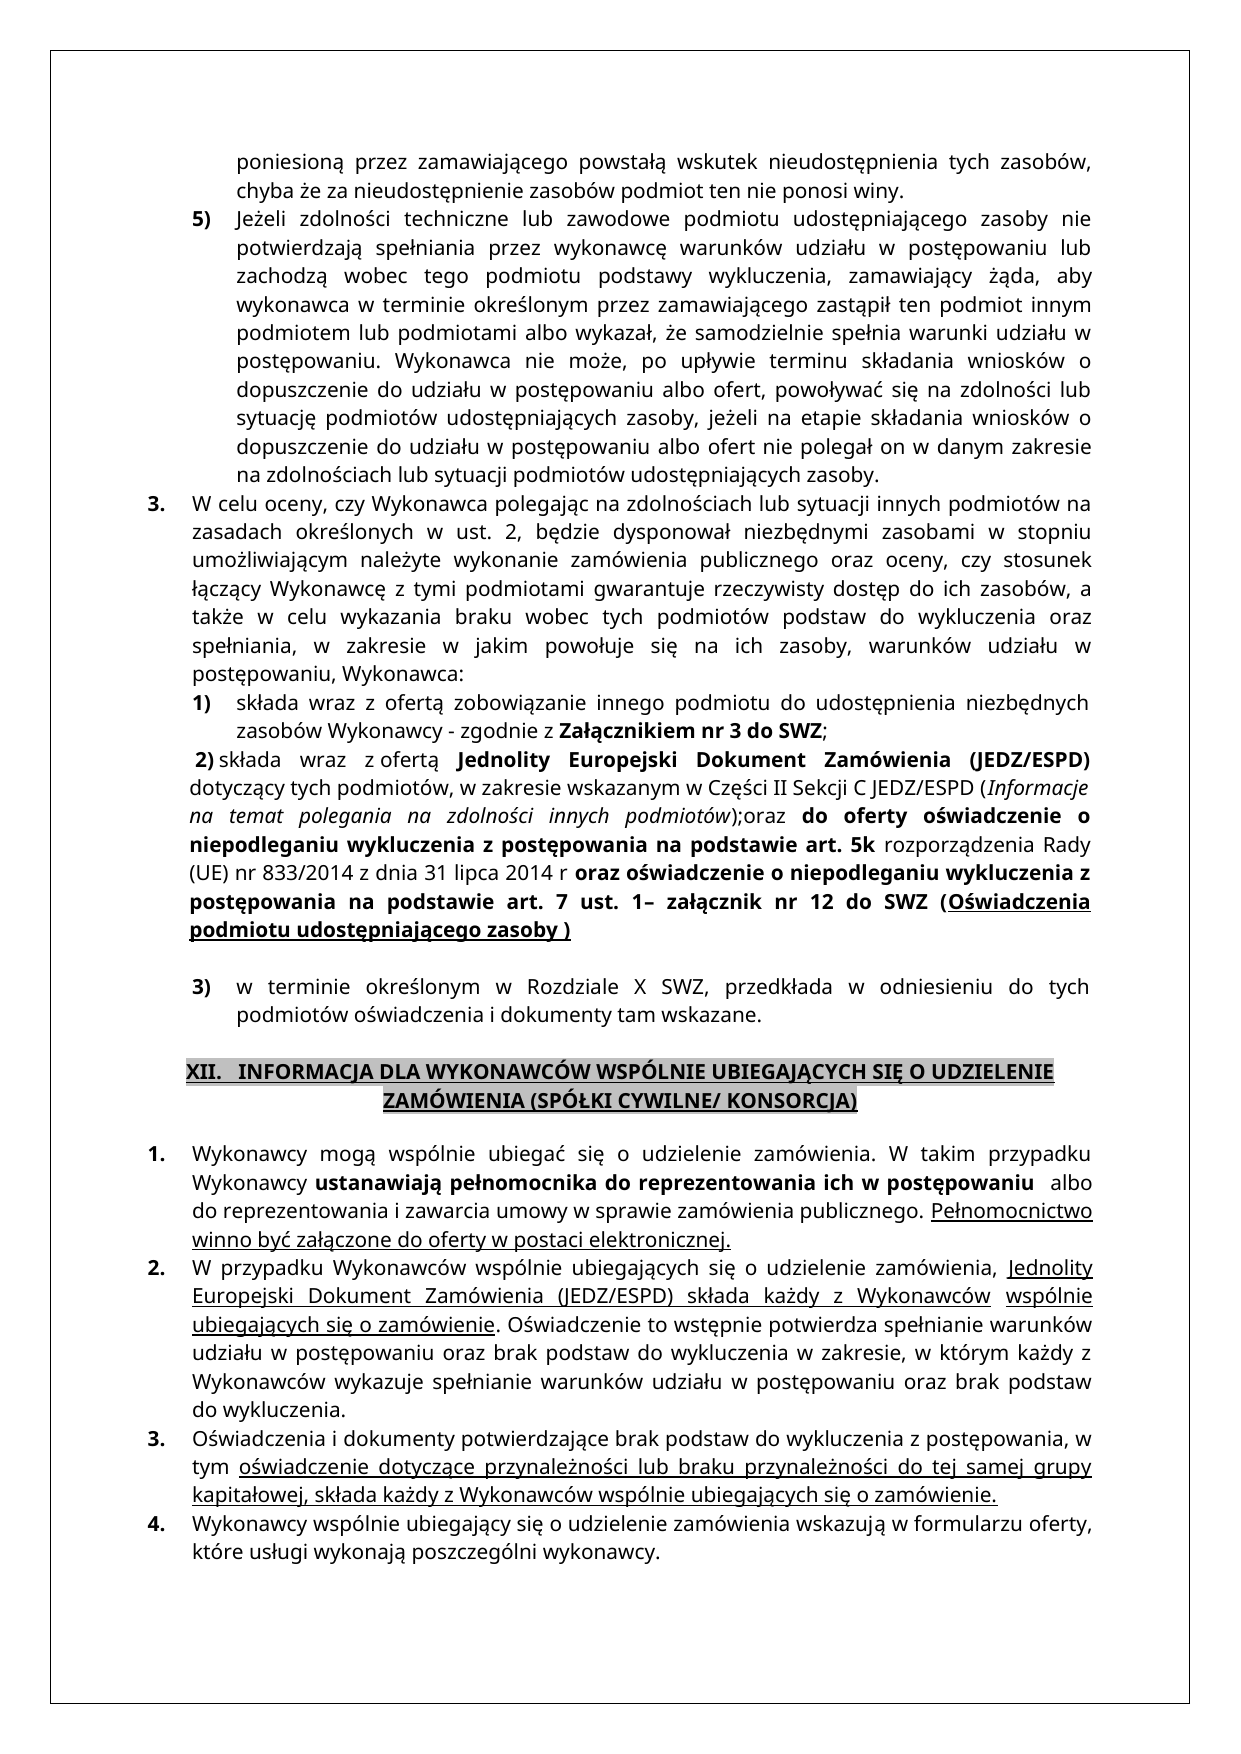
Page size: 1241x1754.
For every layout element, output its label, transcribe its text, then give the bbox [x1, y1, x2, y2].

text 3) w terminie określonym w Rozdziale X SWZ, przedkłada w odniesieniu do tych podmiotów oświadczenia i dokumenty tam wskazane. [192, 972, 1091, 1029]
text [192, 147, 1093, 204]
text 1) składa wraz z ofertą zobowiązanie innego podmiotu do udostępnienia niezbędnych zasobów Wykonawcy - zgodnie z Załącznikiem nr 3 do SWZ; [192, 688, 1091, 745]
text 2. W przypadku Wykonawców wspólnie ubiegających się o udzielenie zamówienia, Jednolity Europejski Dokument Zamówienia (JEDZ/ESPD) składa każdy z Wykonawców wspólnie ubiegających się o zamówienie. Oświadczenie to wstępnie potwierdza spełnianie warunków udziału w postępowaniu oraz brak podstaw do wykluczenia w zakresie, w którym każdy z Wykonawców wykazuje spełnianie warunków udziału w postępowaniu oraz brak podstaw do wykluczenia. [147, 1253, 1093, 1424]
text 5) Jeżeli zdolności techniczne lub zawodowe podmiotu udostępniającego zasoby nie potwierdzają spełniania przez wykonawcę warunków udziału w postępowaniu lub zachodzą wobec tego podmiotu podstawy wykluczenia, zamawiający żąda, aby wykonawca w terminie określonym przez zamawiającego zastąpił ten podmiot innym podmiotem lub podmiotami albo wykazał, że samodzielnie spełnia warunki udziału w postępowaniu. Wykonawca nie może, po upływie terminu składania wniosków o dopuszczenie do udziału w postępowaniu albo ofert, powoływać się na zdolności lub sytuację podmiotów udostępniających zasoby, jeżeli na etapie składania wniosków o dopuszczenie do udziału w postępowaniu albo ofert nie polegał on w danym zakresie na zdolnościach lub sytuacji podmiotów udostępniających zasoby. [192, 204, 1093, 489]
text 1. Wykonawcy mogą wspólnie ubiegać się o udzielenie zamówienia. W takim przypadku Wykonawcy ustanawiają pełnomocnika do reprezentowania ich w postępowaniu albo do reprezentowania i zawarcia umowy w sprawie zamówienia publicznego. Pełnomocnictwo winno być załączone do oferty w postaci elektronicznej. [147, 1139, 1093, 1253]
text XII. INFORMACJA DLA WYKONAWCÓW WSPÓLNIE UBIEGAJĄCYCH SIĘ O UDZIELENIE ZAMÓWIENIA (SPÓŁKI CYWILNE/ KONSORCJA) [147, 1057, 1093, 1114]
text 2) składa wraz z ofertą Jednolity Europejski Dokument Zamówienia (JEDZ/ESPD) dotyczący tych podmiotów, w zakresie wskazanym w Części II Sekcji C JEDZ/ESPD (Informacje na temat polegania na zdolności innych podmiotów);oraz do oferty oświadczenie o niepodleganiu wykluczenia z postępowania na podstawie art. 5k rozporządzenia Rady (UE) nr 833/2014 z dnia 31 lipca 2014 r oraz oświadczenie o niepodleganiu wykluczenia z postępowania na podstawie art. 7 ust. 1– załącznik nr 12 do SWZ (Oświadczenia podmiotu udostępniającego zasoby ) [189, 745, 1091, 944]
text 4. Wykonawcy wspólnie ubiegający się o udzielenie zamówienia wskazują w formularzu oferty, które usługi wykonają poszczególni wykonawcy. [147, 1509, 1093, 1566]
text 3. W celu oceny, czy Wykonawca polegając na zdolnościach lub sytuacji innych podmiotów na zasadach określonych w ust. 2, będzie dysponował niezbędnymi zasobami w stopniu umożliwiającym należyte wykonanie zamówienia publicznego oraz oceny, czy stosunek łączący Wykonawcę z tymi podmiotami gwarantuje rzeczywisty dostęp do ich zasobów, a także w celu wykazania braku wobec tych podmiotów podstaw do wykluczenia oraz spełniania, w zakresie w jakim powołuje się na ich zasoby, warunków udziału w postępowaniu, Wykonawca: [147, 489, 1093, 688]
text 3. Oświadczenia i dokumenty potwierdzające brak podstaw do wykluczenia z postępowania, w tym oświadczenie dotyczące przynależności lub braku przynależności do tej samej grupy kapitałowej, składa każdy z Wykonawców wspólnie ubiegających się o zamówienie. [147, 1424, 1093, 1509]
